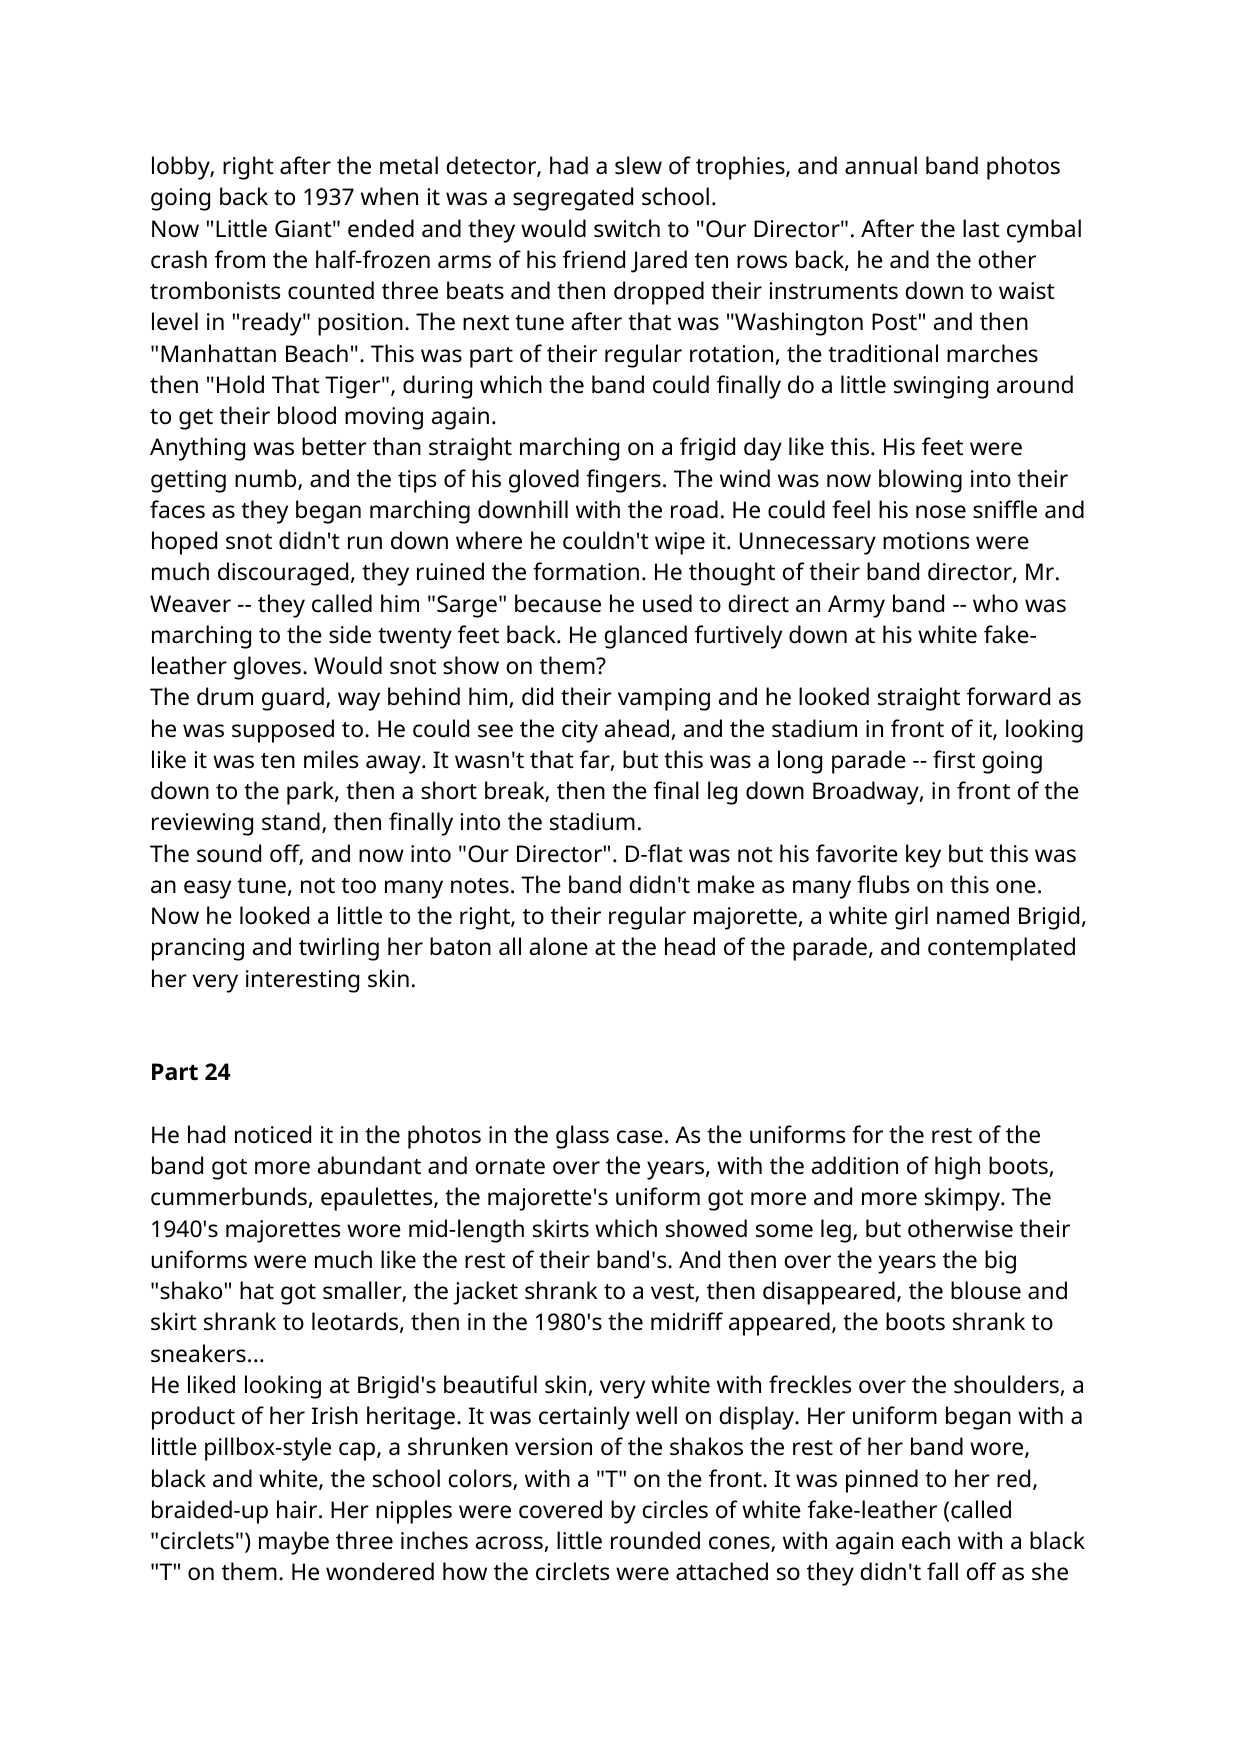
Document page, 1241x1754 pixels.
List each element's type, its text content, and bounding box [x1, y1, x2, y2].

text The drum guard, way behind him, did their vamping and he looked straight forward as he was supposed to. He could see the city ahead, and the stadium in front of it, looking like it was ten miles away. It wasn't that far, but this was a long parade -- first going down to the park, then a short break, then the final leg down Broadway, in front of the reviewing stand, then finally into the stadium. [150, 681, 1090, 837]
text Part 24 [150, 1056, 1090, 1087]
text Anything was better than straight marching on a frigid day like this. His feet were getting numb, and the tips of his gloved fingers. The wind was now blowing into their faces as they began marching downhill with the road. He could feel his nose sniffle and hoped snot didn't run down where he couldn't wipe it. Unnecessary motions were much discouraged, they ruined the formation. He thought of their band director, Mr. Weaver -- they called him "Sarge" because he used to direct an Army band -- who was marching to the side twenty feet back. He glanced furtively down at his white fake-leather gloves. Would snot show on them? [150, 431, 1090, 681]
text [150, 150, 1090, 212]
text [150, 1369, 1090, 1587]
text The sound off, and now into "Our Director". D-flat was not his favorite key but this was an easy tune, not too many notes. The band didn't make as many flubs on this one. Now he looked a little to the right, to their regular majorette, a white girl named Brigid, prancing and twirling her baton all alone at the head of the parade, and contemplated her very interesting skin. [150, 837, 1090, 994]
text He had noticed it in the photos in the glass case. As the uniforms for the rest of the band got more abundant and ornate over the years, with the addition of high boots, cummerbunds, epaulettes, the majorette's uniform got more and more skimpy. The 1940's majorettes wore mid-length skirts which showed some leg, but otherwise their uniforms were much like the rest of their band's. And then over the years the big "shako" hat got smaller, the jacket shrank to a vest, then disappeared, the blouse and skirt shrank to leotards, then in the 1980's the midriff appeared, the boots shrank to sneakers... [150, 1119, 1090, 1369]
text Now "Little Giant" ended and they would switch to "Our Director". After the last cymbal crash from the half-frozen arms of his friend Jared ten rows back, he and the other trombonists counted three beats and then dropped their instruments down to waist level in "ready" position. The next tune after that was "Washington Post" and then "Manhattan Beach". This was part of their regular rotation, the traditional marches then "Hold That Tiger", during which the band could finally do a little swinging around to get their blood moving again. [150, 212, 1090, 431]
